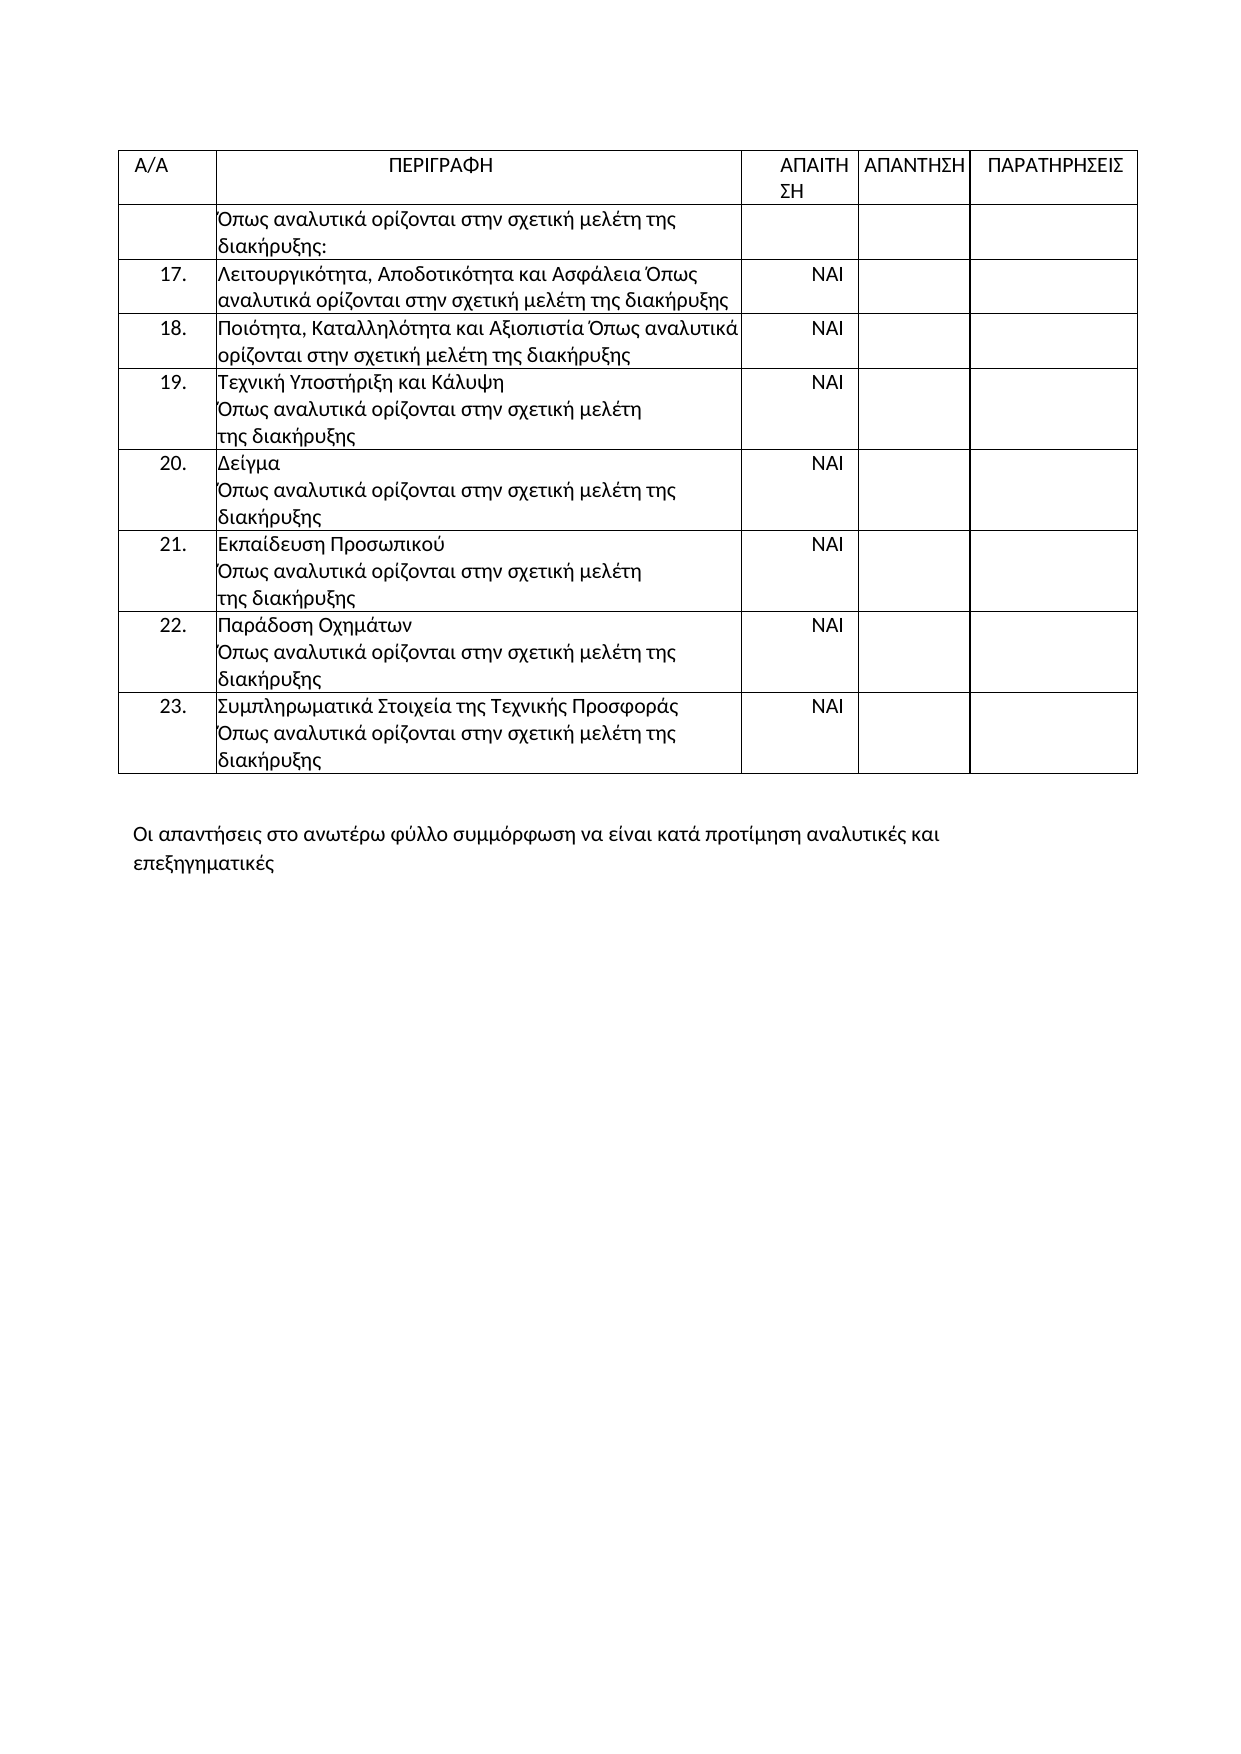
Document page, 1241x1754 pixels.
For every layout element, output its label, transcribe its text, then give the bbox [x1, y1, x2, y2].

table_cell 17. [119, 260, 216, 313]
table_cell [859, 260, 969, 313]
table_cell [971, 369, 1137, 448]
table_cell ΝΑΙ [742, 693, 858, 773]
table_header ΠΑΡΑΤΗΡΗΣΕΙΣ [971, 151, 1137, 204]
table_cell Δείγμα Όπως αναλυτικά ορίζονται στην σχετική μελέτη της διακήρυξης [217, 450, 741, 529]
table_cell 22. [119, 612, 216, 692]
table_cell [971, 531, 1137, 611]
table_cell [971, 693, 1137, 773]
text Οι απαντήσεις στο ανωτέρω φύλλο συμμόρφωση να είναι κατά προτίμηση αναλυτικές και επεξηγηματικές [133, 821, 1053, 876]
table_cell Εκπαίδευση Προσωπικού Όπως αναλυτικά ορίζονται στην σχετική μελέτη της διακήρυξης [217, 531, 741, 611]
table_cell [971, 450, 1137, 529]
table_cell Συμπληρωματικά Στοιχεία της Τεχνικής Προσφοράς Όπως αναλυτικά ορίζονται στην σχετική μελέτη της διακήρυξης [217, 693, 741, 773]
table_cell [859, 531, 969, 611]
table_cell ΝΑΙ [742, 260, 858, 313]
table_cell 18. [119, 314, 216, 367]
table_cell [859, 612, 969, 692]
table_cell [971, 205, 1137, 259]
table_cell [859, 693, 969, 773]
table_cell Όπως αναλυτικά ορίζονται στην σχετική μελέτη της διακήρυξης: [217, 205, 741, 259]
table_header ΠΕΡΙΓΡΑΦΗ [217, 151, 741, 204]
table_cell Παράδοση Οχημάτων Όπως αναλυτικά ορίζονται στην σχετική μελέτη της διακήρυξης [217, 612, 741, 692]
table_cell Λειτουργικότητα, Αποδοτικότητα και Ασφάλεια Όπως αναλυτικά ορίζονται στην σχετική μελέτη της διακήρυξης [217, 260, 741, 313]
table_cell 20. [119, 450, 216, 529]
table_cell ΝΑΙ [742, 450, 858, 529]
table_cell Τεχνική Υποστήριξη και Κάλυψη Όπως αναλυτικά ορίζονται στην σχετική μελέτη της διακήρυξης [217, 369, 741, 448]
table_cell [859, 369, 969, 448]
table_cell ΝΑΙ [742, 531, 858, 611]
table_cell ΝΑΙ [742, 314, 858, 367]
table_cell [742, 205, 858, 259]
table_cell [859, 314, 969, 367]
table_cell ΝΑΙ [742, 369, 858, 448]
table_cell 19. [119, 369, 216, 448]
table_cell [859, 205, 969, 259]
table_cell [971, 260, 1137, 313]
table_cell [859, 450, 969, 529]
table_cell [971, 612, 1137, 692]
table_cell [971, 314, 1137, 367]
table_cell Ποιότητα, Καταλληλότητα και Αξιοπιστία Όπως αναλυτικά ορίζονται στην σχετική μελέτη της διακήρυξης [217, 314, 741, 367]
table_header ΑΠΑΝΤΗΣΗ [859, 151, 969, 204]
table_cell 23. [119, 693, 216, 773]
table_cell [119, 232, 216, 259]
table_cell ΝΑΙ [742, 612, 858, 692]
table_cell 21. [119, 531, 216, 611]
table_header ΑΠΑΙΤΗΣΗ [742, 151, 858, 204]
table_header Α/Α [119, 151, 216, 204]
